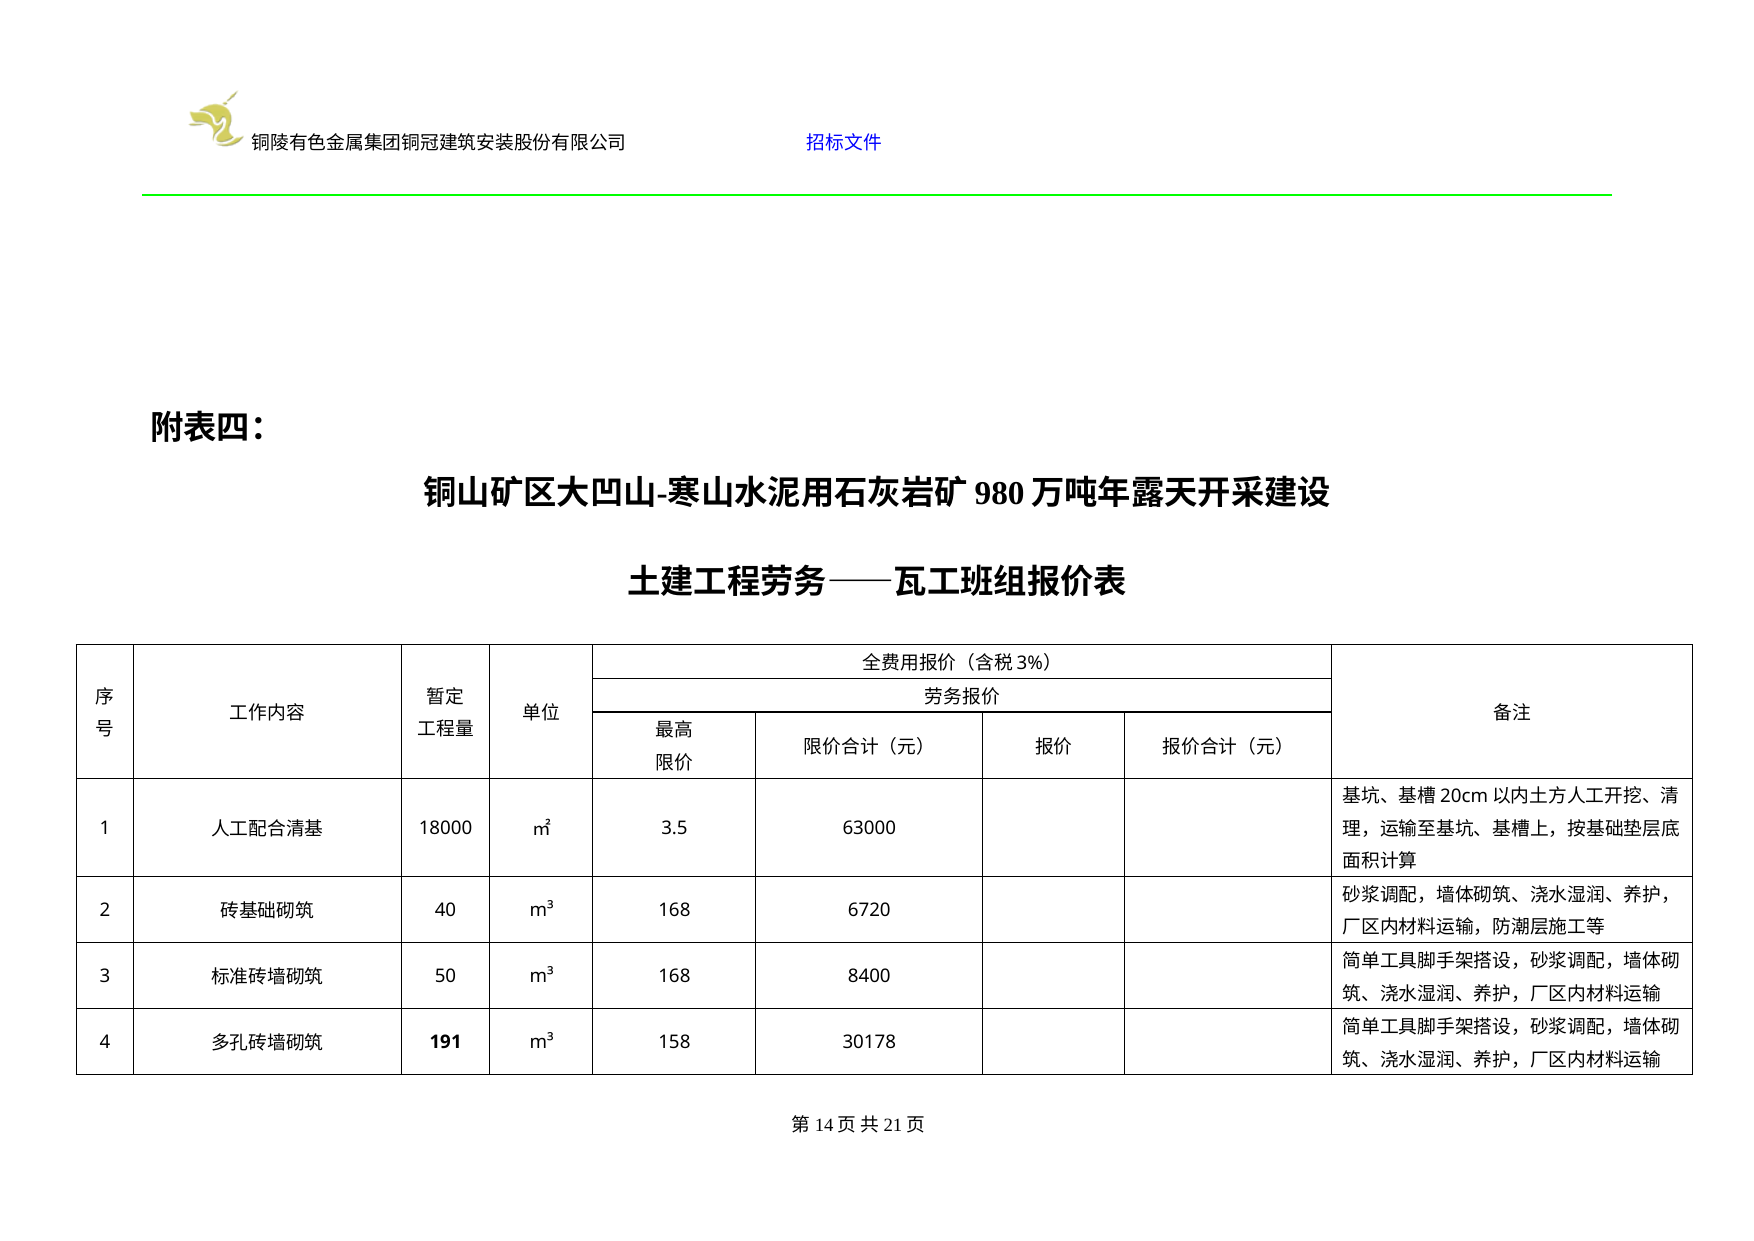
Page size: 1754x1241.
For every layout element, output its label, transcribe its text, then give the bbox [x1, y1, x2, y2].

table_cell 人工配合清基 [134, 779, 401, 876]
table_cell m³ [490, 1009, 592, 1074]
table_cell [1125, 943, 1331, 1008]
table_cell 158 [593, 1009, 755, 1074]
table_cell 4 [77, 1009, 133, 1074]
table_cell 1 [77, 779, 133, 876]
table_header 全费用报价（含税3%） [593, 645, 1331, 678]
table_cell [1125, 877, 1331, 942]
table_header 备注 [1332, 645, 1692, 777]
table_cell 40 [402, 877, 489, 942]
table_cell [983, 877, 1124, 942]
table_cell 6720 [756, 877, 982, 942]
table_header 工作内容 [134, 645, 401, 777]
table_cell 简单工具脚手架搭设，砂浆调配，墙体砌筑、浇水湿润、养护，厂区内材料运输 [1332, 943, 1692, 1008]
table_cell 2 [77, 877, 133, 942]
table_cell m³ [490, 877, 592, 942]
table_header 单位 [490, 645, 592, 777]
text 铜山矿区大凹山-寒山水泥用石灰岩矿980万吨年露天开采建设 [150, 458, 1604, 523]
table_cell 191 [402, 1009, 489, 1074]
table_cell 168 [593, 943, 755, 1008]
picture [187, 90, 252, 150]
table_cell ㎡ [490, 779, 592, 876]
table_cell 基坑、基槽20cm以内土方人工开挖、清理，运输至基坑、基槽上，按基础垫层底面积计算 [1332, 779, 1692, 876]
table_header 暂定 工程量 [402, 645, 489, 777]
table_cell 报价 [983, 713, 1124, 777]
table_cell [983, 779, 1124, 876]
table_cell 简单工具脚手架搭设，砂浆调配，墙体砌筑、浇水湿润、养护，厂区内材料运输 [1332, 1009, 1692, 1074]
table_cell 最高 限价 [593, 713, 755, 777]
table_cell 标准砖墙砌筑 [134, 943, 401, 1008]
table_cell m³ [490, 943, 592, 1008]
table_cell 50 [402, 943, 489, 1008]
table_cell 3 [77, 943, 133, 1008]
table_cell 63000 [756, 779, 982, 876]
table_cell 砂浆调配，墙体砌筑、浇水湿润、养护，厂区内材料运输，防潮层施工等 [1332, 877, 1692, 942]
table_cell 3.5 [593, 779, 755, 876]
table_cell 18000 [402, 779, 489, 876]
table_cell 砖基础砌筑 [134, 877, 401, 942]
table_cell 报价合计（元） [1125, 713, 1331, 777]
table_cell [1125, 1009, 1331, 1074]
table_cell [983, 943, 1124, 1008]
text 土建工程劳务——瓦工班组报价表 [150, 547, 1604, 612]
table_cell 30178 [756, 1009, 982, 1074]
table_cell 168 [593, 877, 755, 942]
table_cell [983, 1009, 1124, 1074]
table_cell 8400 [756, 943, 982, 1008]
table_header 序号 [77, 645, 133, 777]
text 附表四： [150, 393, 1604, 458]
table_cell 多孔砖墙砌筑 [134, 1009, 401, 1074]
table_cell 限价合计（元） [756, 713, 982, 777]
table_cell [1125, 779, 1331, 876]
table_cell 劳务报价 [593, 679, 1331, 711]
